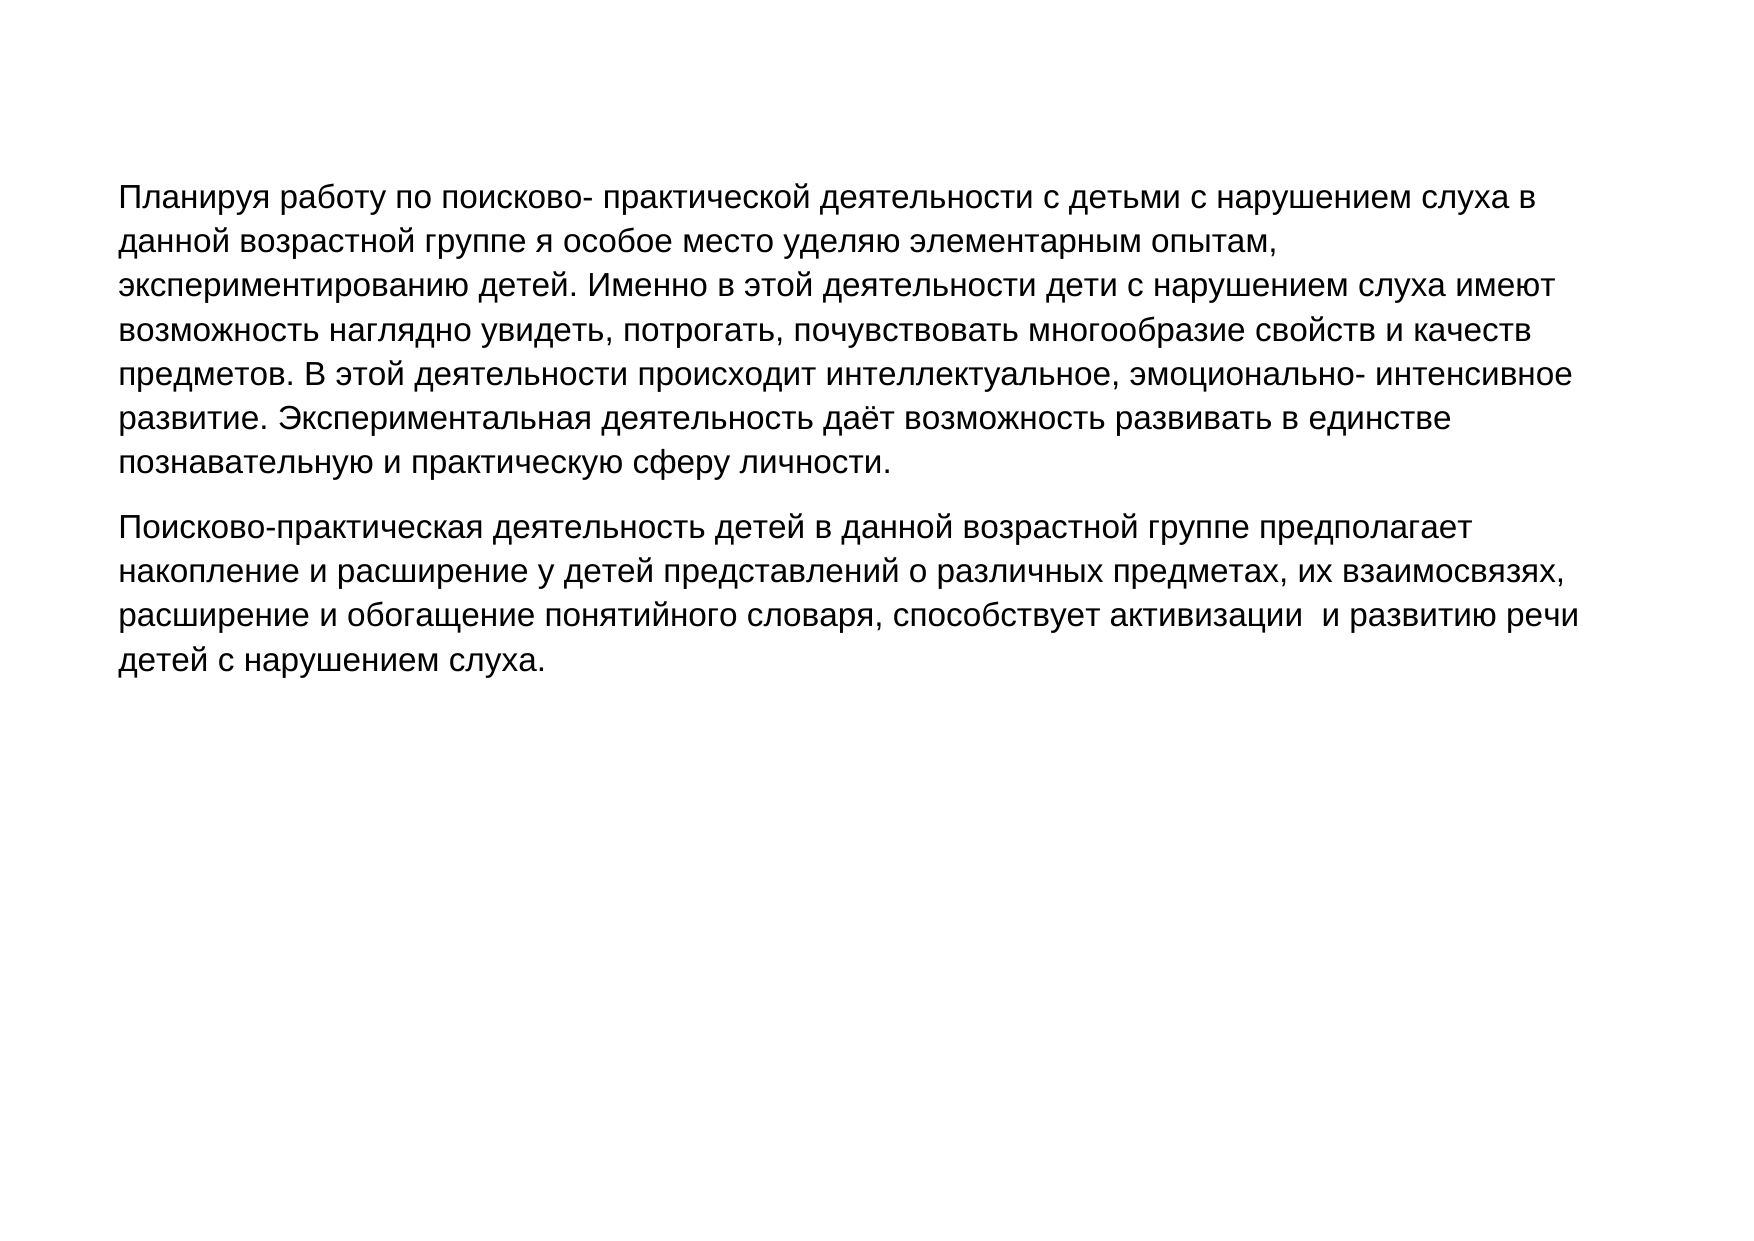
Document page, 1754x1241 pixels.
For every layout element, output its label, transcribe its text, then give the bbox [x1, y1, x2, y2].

text Планируя работу по поисково- практической деятельности с детьми с нарушением слуха в данной возрастной группе я особое место уделяю элементарным опытам, экспериментированию детей. Именно в этой деятельности дети с нарушением слуха имеют возможность наглядно увидеть, потрогать, почувствовать многообразие свойств и качеств предметов. В этой деятельности происходит интеллектуальное, эмоционально- интенсивное развитие. Экспериментальная деятельность даёт возможность развивать в единстве познавательную и практическую сферу личности. [118, 177, 1636, 481]
text Поисково-практическая деятельность детей в данной возрастной группе предполагает накопление и расширение у детей представлений о различных предметах, их взаимосвязях, расширение и обогащение понятийного словаря, способствует активизации и развитию речи детей с нарушением слуха. [118, 507, 1636, 678]
